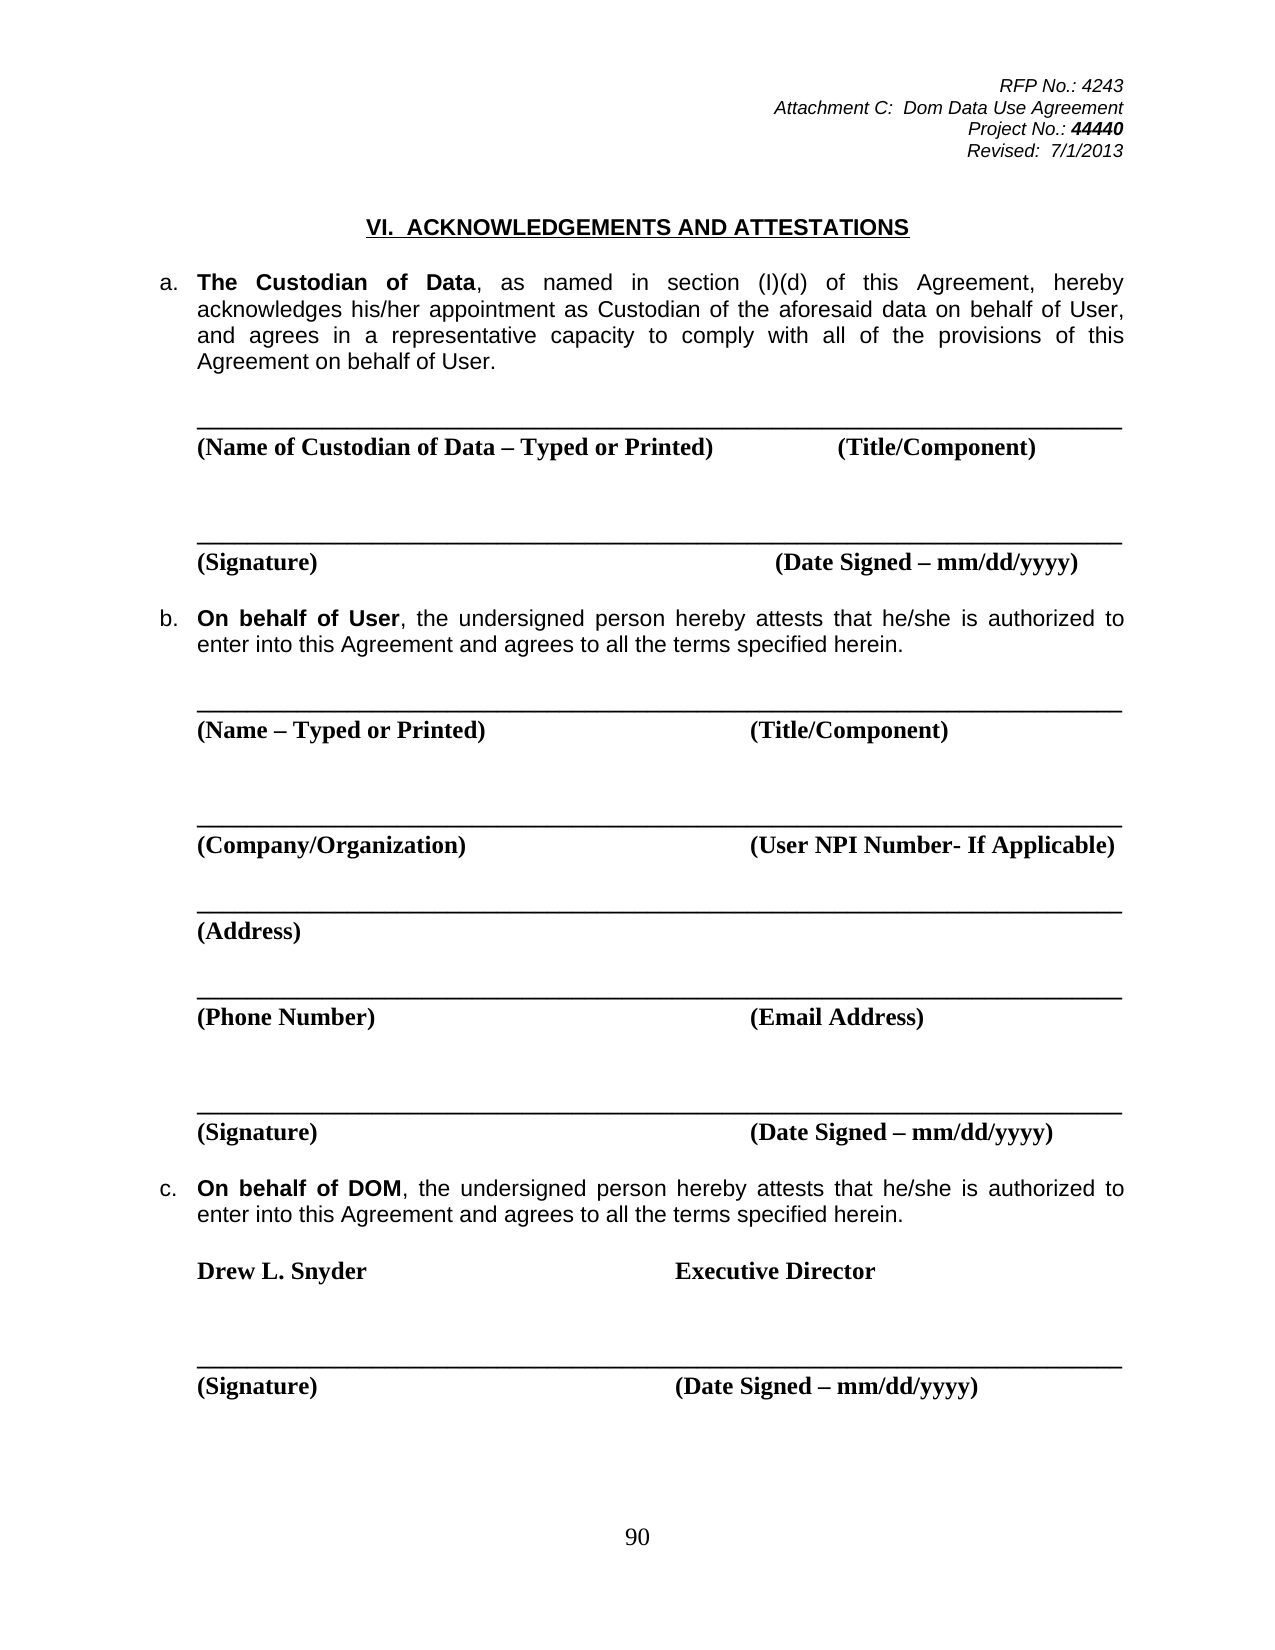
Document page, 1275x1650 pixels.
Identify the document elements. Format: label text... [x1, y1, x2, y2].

text (Phone Number) (Email Address) [150, 1002, 1125, 1031]
text (Name of Custodian of Data – Typed or Printed) (Title/Component) [150, 432, 1125, 461]
text __________________________________________________________________________ [150, 973, 1125, 1002]
text __________________________________________________________________________ [150, 1088, 1125, 1117]
text __________________________________________________________________________ [150, 1342, 1125, 1371]
text __________________________________________________________________________ [150, 801, 1125, 830]
list The Custodian of Data, as named in section (I)(d) of this Agreement, hereby acknowledges his/her appointment as Custodian of the aforesaid data on behalf of User, and agrees in a representative capacity to comply with all of the provisions of this Agreement on behalf of User. [159, 269, 1125, 374]
list On behalf of DOM, the undersigned person hereby attests that he/she is authorized to enter into this Agreement and agrees to all the terms specified herein. [159, 1175, 1125, 1227]
text __________________________________________________________________________ [150, 887, 1125, 916]
text Drew L. Snyder Executive Director [150, 1256, 1125, 1285]
text (Signature) (Date Signed – mm/dd/yyyy) [150, 1371, 1125, 1400]
text (Name – Typed or Printed) (Title/Component) [150, 715, 1125, 743]
text __________________________________________________________________________ [150, 518, 1125, 547]
text __________________________________________________________________________ [150, 403, 1125, 432]
text __________________________________________________________________________ [150, 686, 1125, 715]
text (Signature) (Date Signed – mm/dd/yyyy) [150, 547, 1125, 576]
text VI. ACKNOWLEDGEMENTS AND ATTESTATIONS [150, 214, 1125, 240]
text (Address) [150, 916, 1125, 945]
list On behalf of User, the undersigned person hereby attests that he/she is authorized to enter into this Agreement and agrees to all the terms specified herein. [159, 604, 1125, 657]
text (Signature) (Date Signed – mm/dd/yyyy) [150, 1117, 1125, 1146]
text (Company/Organization) (User NPI Number- If Applicable) [150, 830, 1125, 858]
